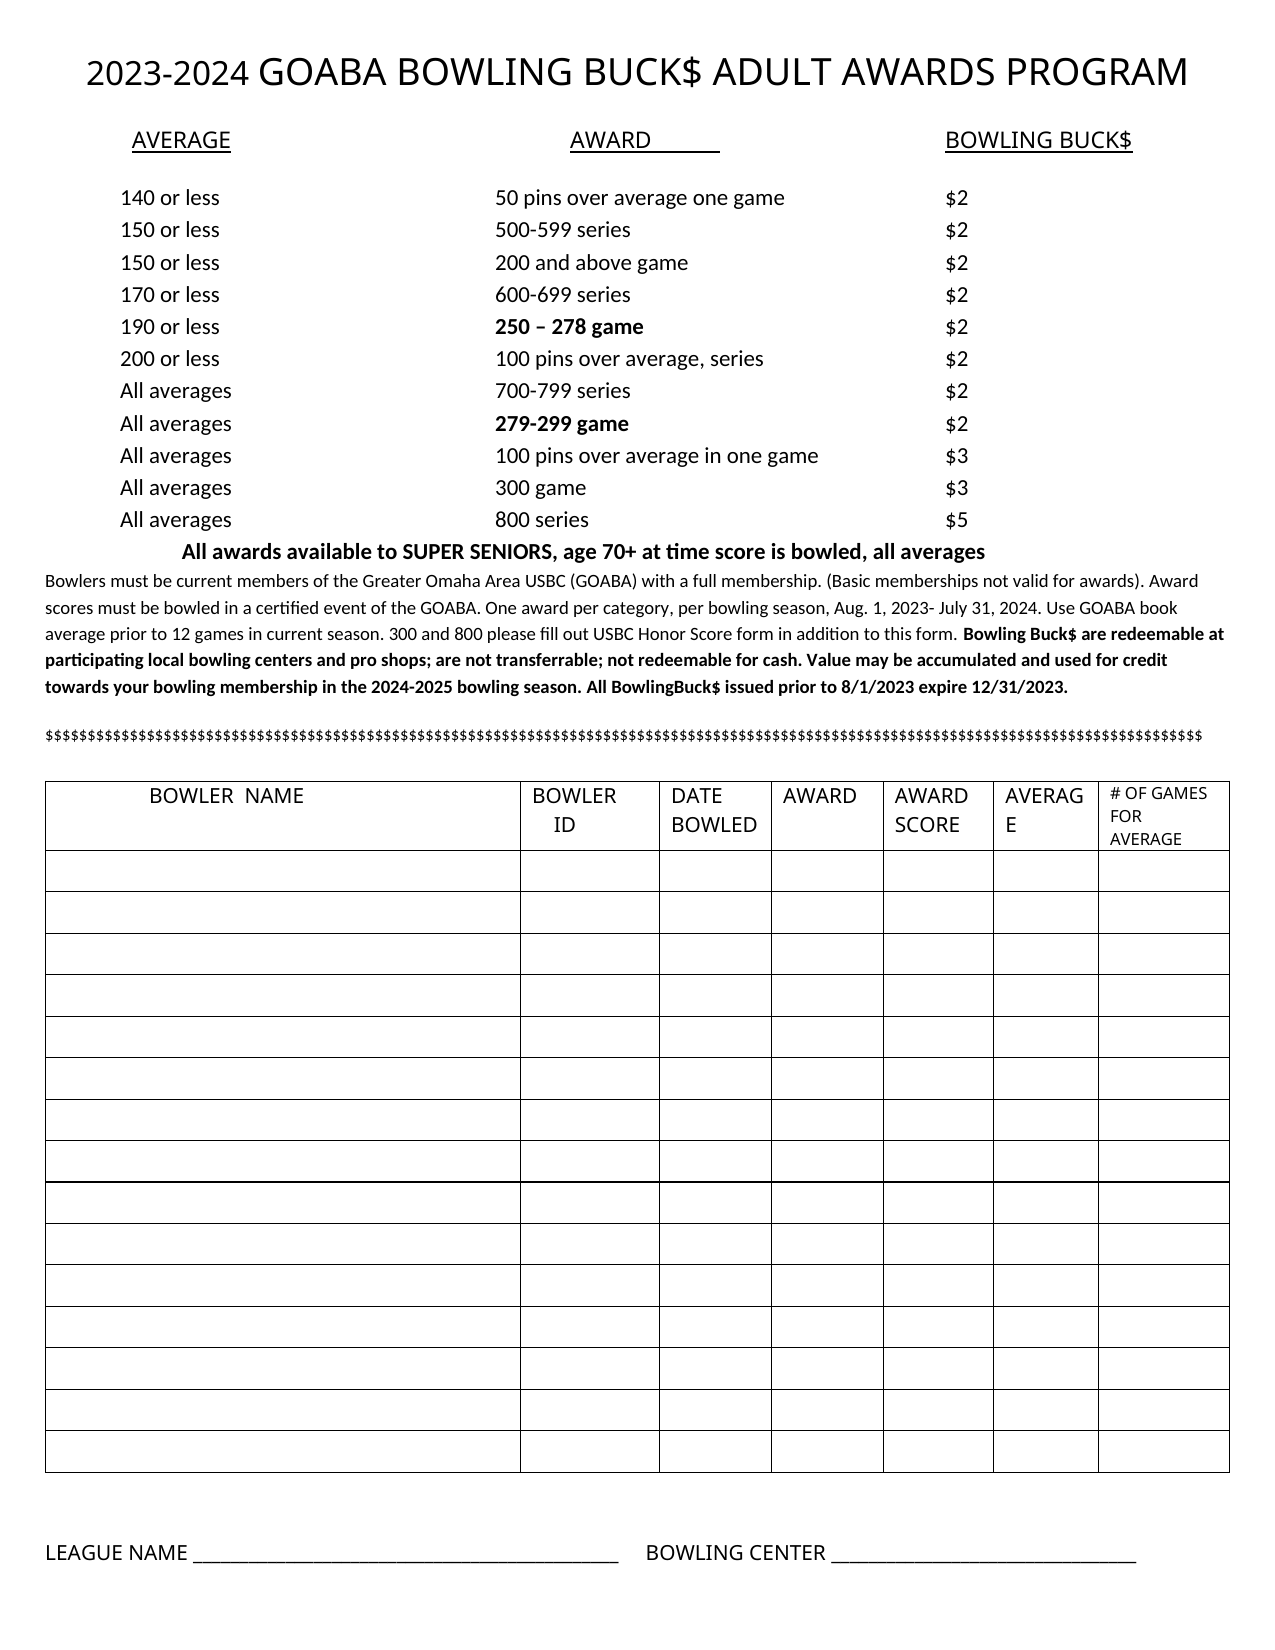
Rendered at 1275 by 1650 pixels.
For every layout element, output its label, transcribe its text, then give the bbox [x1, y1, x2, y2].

table_cell [46, 892, 520, 933]
table_cell [772, 1265, 883, 1306]
table_cell [46, 1224, 520, 1264]
table_cell [772, 851, 883, 891]
table_cell [994, 851, 1098, 891]
table_cell [46, 1017, 520, 1057]
table_cell [1099, 1017, 1229, 1057]
text AVERAGE AWARD BOWLING BUCK$ [45, 124, 1230, 156]
table_cell [521, 1390, 659, 1430]
table_cell [521, 1100, 659, 1140]
table_cell [660, 1017, 771, 1057]
table_cell [660, 934, 771, 974]
table_cell [1099, 1265, 1229, 1306]
table_header # OF GAMES FOR AVERAGE [1099, 782, 1229, 850]
table_cell [884, 1224, 993, 1264]
table_cell [660, 1348, 771, 1389]
text LEAGUE NAME ______________________________________________ BOWLING CENTER _________________________________ [45, 1538, 1230, 1566]
table_cell [46, 1431, 520, 1472]
table_cell [1099, 851, 1229, 891]
table_cell [521, 1431, 659, 1472]
table_cell [772, 934, 883, 974]
table_cell [521, 1307, 659, 1347]
table_cell [46, 1100, 520, 1140]
table_cell [521, 1348, 659, 1389]
table_cell [772, 975, 883, 1016]
table_cell [884, 1348, 993, 1389]
text Bowlers must be current members of the Greater Omaha Area USBC (GOABA) with a full membership. (Basic memberships not valid for awards). Award scores must be bowled in a certified event of the GOABA. One award per category, per bowling season, Aug. 1, 2023- July 31, 2024. Use GOABA book average prior to 12 games in current season. 300 and 800 please fill out USBC Honor Score form in addition to this form. Bowling Buck$ are redeemable at participating local bowling centers and pro shops; are not transferrable; not redeemable for cash. Value may be accumulated and used for credit towards your bowling membership in the 2024-2025 bowling season. All BowlingBuck$ issued prior to 8/1/2023 expire 12/31/2023. [45, 569, 1230, 698]
table_cell [994, 1265, 1098, 1306]
table_cell [1099, 934, 1229, 974]
text 150 or less 200 and above game $2 [45, 248, 1230, 276]
table_cell [994, 1431, 1098, 1472]
text 190 or less 250 – 278 game $2 [45, 312, 1230, 340]
table_cell [46, 1307, 520, 1347]
table_cell [884, 1141, 993, 1181]
table_cell [660, 975, 771, 1016]
table_cell [994, 975, 1098, 1016]
table_cell [660, 1307, 771, 1347]
table_cell [660, 1183, 771, 1223]
table_header AWARD [772, 782, 883, 850]
table_cell [772, 1183, 883, 1223]
table_cell [772, 1431, 883, 1472]
text All averages 800 series $5 [45, 505, 1230, 533]
table_cell [521, 892, 659, 933]
table_cell [521, 1224, 659, 1264]
table_cell [46, 1265, 520, 1306]
table_header BOWLER ID [521, 782, 659, 850]
table_cell [884, 892, 993, 933]
table_cell [46, 1390, 520, 1430]
table_cell [46, 1058, 520, 1098]
table_cell [521, 1141, 659, 1181]
table_cell [660, 851, 771, 891]
table_cell [884, 1058, 993, 1098]
table_cell [884, 975, 993, 1016]
table_cell [521, 1183, 659, 1223]
text $$$$$$$$$$$$$$$$$$$$$$$$$$$$$$$$$$$$$$$$$$$$$$$$$$$$$$$$$$$$$$$$$$$$$$$$$$$$$$$$$$$$$$$$$$$$$$$$$$$$$$$$$$$$$$$$$$$$$$$$$$$$$$$$$$$$$$$$$ [45, 725, 1230, 745]
table_header AWARD SCORE [884, 782, 993, 850]
table_cell [660, 892, 771, 933]
table_cell [994, 1183, 1098, 1223]
table_cell [884, 1390, 993, 1430]
table_cell [884, 1265, 993, 1306]
table_header AVERAGE [994, 782, 1098, 850]
table_cell [884, 934, 993, 974]
table_cell [1099, 975, 1229, 1016]
table_cell [1099, 1431, 1229, 1472]
table_cell [994, 1390, 1098, 1430]
table_cell [1099, 1224, 1229, 1264]
table_cell [1099, 1100, 1229, 1140]
table_cell [1099, 1307, 1229, 1347]
table_cell [994, 1100, 1098, 1140]
text 200 or less 100 pins over average, series $2 [45, 344, 1230, 372]
table_cell [772, 1224, 883, 1264]
table_cell [1099, 1390, 1229, 1430]
table_cell [46, 1141, 520, 1181]
text All averages 100 pins over average in one game $3 [45, 441, 1230, 469]
table_cell [772, 1390, 883, 1430]
text 2023-2024 GOABA BOWLING BUCK$ ADULT AWARDS PROGRAM [45, 45, 1230, 96]
table_cell [994, 1224, 1098, 1264]
table_cell [1099, 1183, 1229, 1223]
table_cell [772, 1307, 883, 1347]
table_cell [994, 892, 1098, 933]
table_cell [994, 1348, 1098, 1389]
table_cell [46, 975, 520, 1016]
table_cell [521, 851, 659, 891]
table_cell [46, 1183, 520, 1223]
table_cell [994, 1058, 1098, 1098]
table_cell [660, 1141, 771, 1181]
table_cell [772, 1348, 883, 1389]
table_cell [46, 934, 520, 974]
table_cell [660, 1265, 771, 1306]
table_cell [1099, 1348, 1229, 1389]
table_cell [521, 1265, 659, 1306]
table_cell [994, 934, 1098, 974]
table_header BOWLER NAME [46, 782, 520, 850]
text All averages 700-799 series $2 [45, 376, 1230, 404]
table_header DATE BOWLED [660, 782, 771, 850]
table_cell [884, 1431, 993, 1472]
text 140 or less 50 pins over average one game $2 [45, 183, 1230, 211]
table_cell [772, 1141, 883, 1181]
table_cell [660, 1431, 771, 1472]
text All averages 300 game $3 [45, 473, 1230, 501]
table_cell [994, 1307, 1098, 1347]
table_cell [521, 1058, 659, 1098]
table_cell [772, 1100, 883, 1140]
table_cell [660, 1224, 771, 1264]
table_cell [46, 1348, 520, 1389]
table_cell [772, 1017, 883, 1057]
table_cell [521, 1017, 659, 1057]
table_cell [884, 1307, 993, 1347]
table_cell [884, 1100, 993, 1140]
table_cell [1099, 1058, 1229, 1098]
table_cell [994, 1141, 1098, 1181]
table_cell [884, 1183, 993, 1223]
table_cell [1099, 892, 1229, 933]
table_cell [521, 934, 659, 974]
text All averages 279-299 game $2 [45, 409, 1230, 437]
table_cell [660, 1058, 771, 1098]
table_cell [884, 1017, 993, 1057]
table_cell [1099, 1141, 1229, 1181]
table_cell [660, 1390, 771, 1430]
table_cell [884, 851, 993, 891]
table_cell [994, 1017, 1098, 1057]
table_cell [660, 1100, 771, 1140]
table_cell [46, 851, 520, 891]
text 150 or less 500-599 series $2 [45, 216, 1230, 243]
table_cell [521, 975, 659, 1016]
text 170 or less 600-699 series $2 [45, 280, 1230, 308]
table_cell [772, 1058, 883, 1098]
table_cell [772, 892, 883, 933]
text All awards available to SUPER SENIORS, age 70+ at time score is bowled, all averages [45, 537, 1230, 565]
